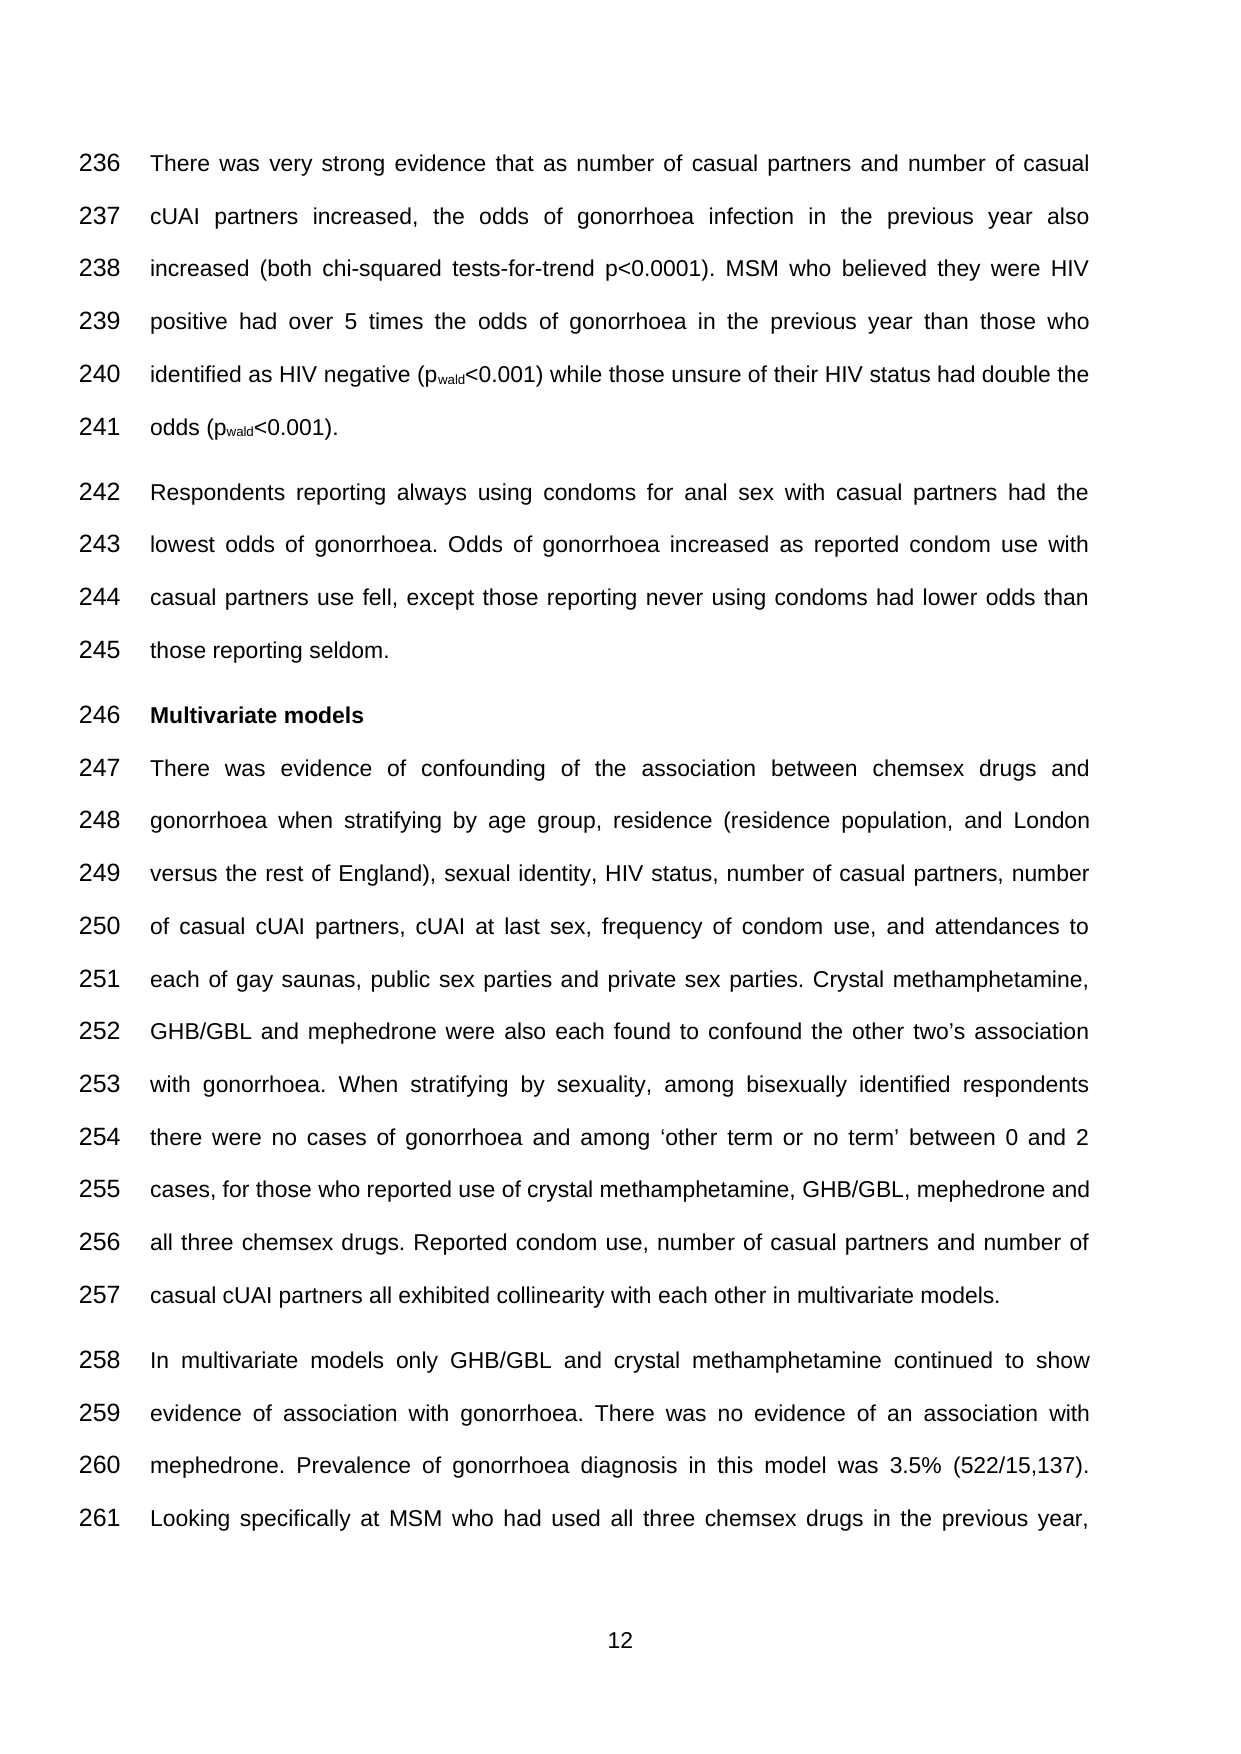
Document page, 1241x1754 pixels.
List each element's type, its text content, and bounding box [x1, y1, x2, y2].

text There was evidence of confounding of the association between chemsex drugs and gonorrhoea when stratifying by age group, residence (residence population, and London versus the rest of England), sexual identity, HIV status, number of casual partners, number of casual cUAI partners, cUAI at last sex, frequency of condom use, and attendances to each of gay saunas, public sex parties and private sex parties. Crystal methamphetamine, GHB/GBL and mephedrone were also each found to confound the other two’s association with gonorrhoea. When stratifying by sexuality, among bisexually identified respondents there were no cases of gonorrhoea and among ‘other term or no term’ between 0 and 2 cases, for those who reported use of crystal methamphetamine, GHB/GBL, mephedrone and all three chemsex drugs. Reported condom use, number of casual partners and number of casual cUAI partners all exhibited collinearity with each other in multivariate models. [150, 755, 1090, 1308]
text Respondents reporting always using condoms for anal sex with casual partners had the lowest odds of gonorrhoea. Odds of gonorrhoea increased as reported condom use with casual partners use fell, except those reporting never using condoms had lower odds than those reporting seldom. [150, 479, 1090, 663]
text There was very strong evidence that as number of casual partners and number of casual cUAI partners increased, the odds of gonorrhoea infection in the previous year also increased (both chi-squared tests-for-trend p<0.0001). MSM who believed they were HIV positive had over 5 times the odds of gonorrhoea in the previous year than those who identified as HIV negative (pwald<0.001) while those unsure of their HIV status had double the odds (pwald<0.001). [150, 150, 1090, 440]
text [150, 1347, 1090, 1532]
subtitle Multivariate models [150, 702, 1090, 728]
